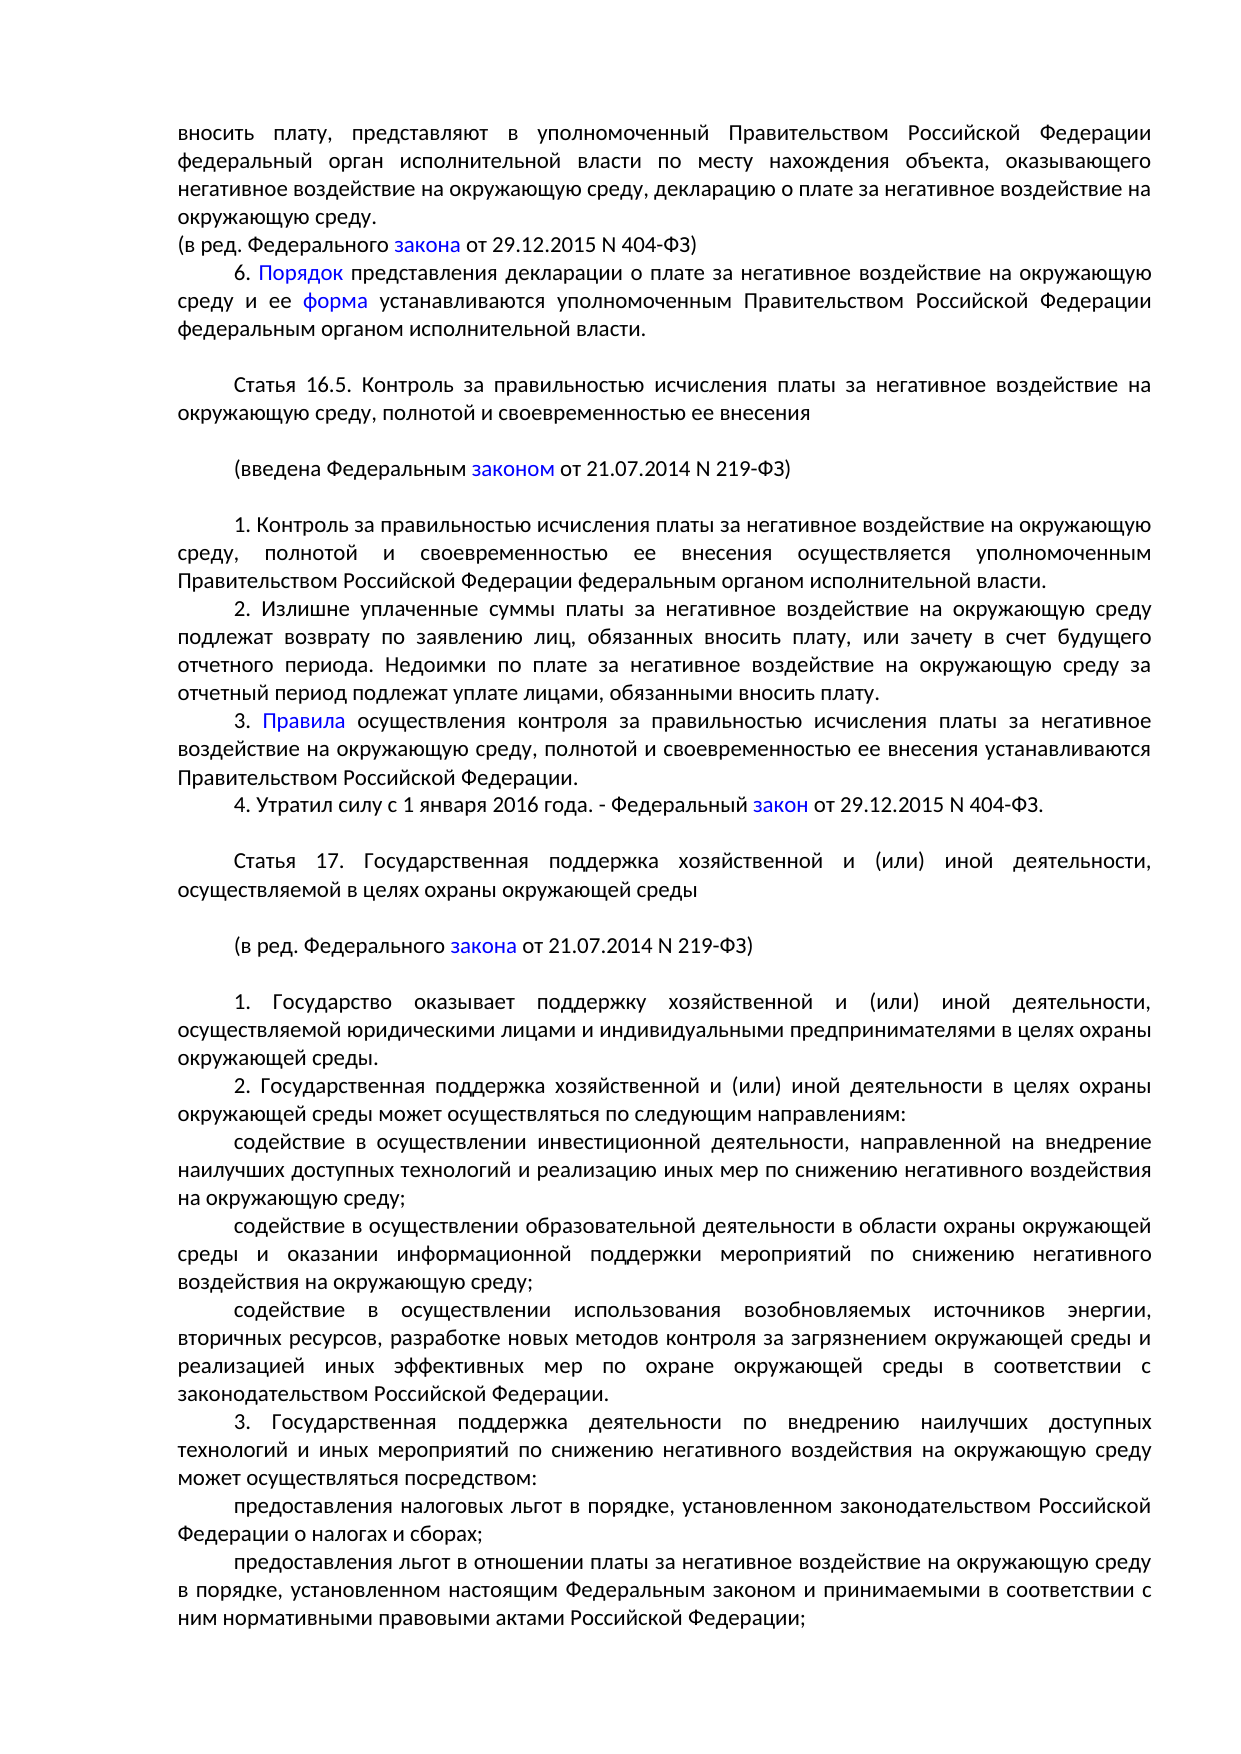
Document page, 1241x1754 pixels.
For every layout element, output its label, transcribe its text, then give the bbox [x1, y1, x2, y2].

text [177, 118, 1152, 230]
text Статья 16.5. Контроль за правильностью исчисления платы за негативное воздействие на окружающую среду, полнотой и своевременностью ее внесения [177, 370, 1152, 426]
text 1. Контроль за правильностью исчисления платы за негативное воздействие на окружающую среду, полнотой и своевременностью ее внесения осуществляется уполномоченным Правительством Российской Федерации федеральным органом исполнительной власти. [177, 510, 1152, 594]
text 3. Правила осуществления контроля за правильностью исчисления платы за негативное воздействие на окружающую среду, полнотой и своевременностью ее внесения устанавливаются Правительством Российской Федерации. [177, 707, 1152, 791]
text 6. Порядок представления декларации о плате за негативное воздействие на окружающую среду и ее форма устанавливаются уполномоченным Правительством Российской Федерации федеральным органом исполнительной власти. [177, 258, 1152, 342]
text 3. Государственная поддержка деятельности по внедрению наилучших доступных технологий и иных мероприятий по снижению негативного воздействия на окружающую среду может осуществляться посредством: [177, 1407, 1152, 1491]
text 2. Государственная поддержка хозяйственной и (или) иной деятельности в целях охраны окружающей среды может осуществляться по следующим направлениям: [177, 1071, 1152, 1127]
text (введена Федеральным законом от 21.07.2014 N 219-ФЗ) [177, 454, 1152, 482]
text содействие в осуществлении использования возобновляемых источников энергии, вторичных ресурсов, разработке новых методов контроля за загрязнением окружающей среды и реализацией иных эффективных мер по охране окружающей среды в соответствии с законодательством Российской Федерации. [177, 1295, 1152, 1407]
text содействие в осуществлении инвестиционной деятельности, направленной на внедрение наилучших доступных технологий и реализацию иных мер по снижению негативного воздействия на окружающую среду; [177, 1127, 1152, 1211]
text содействие в осуществлении образовательной деятельности в области охраны окружающей среды и оказании информационной поддержки мероприятий по снижению негативного воздействия на окружающую среду; [177, 1211, 1152, 1295]
text 2. Излишне уплаченные суммы платы за негативное воздействие на окружающую среду подлежат возврату по заявлению лиц, обязанных вносить плату, или зачету в счет будущего отчетного периода. Недоимки по плате за негативное воздействие на окружающую среду за отчетный период подлежат уплате лицами, обязанными вносить плату. [177, 594, 1152, 707]
text 1. Государство оказывает поддержку хозяйственной и (или) иной деятельности, осуществляемой юридическими лицами и индивидуальными предпринимателями в целях охраны окружающей среды. [177, 987, 1152, 1071]
text 4. Утратил силу с 1 января 2016 года. - Федеральный закон от 29.12.2015 N 404-ФЗ. [177, 791, 1152, 819]
text предоставления льгот в отношении платы за негативное воздействие на окружающую среду в порядке, установленном настоящим Федеральным законом и принимаемыми в соответствии с ним нормативными правовыми актами Российской Федерации; [177, 1547, 1152, 1631]
text Статья 17. Государственная поддержка хозяйственной и (или) иной деятельности, осуществляемой в целях охраны окружающей среды [177, 847, 1152, 903]
text (в ред. Федерального закона от 21.07.2014 N 219-ФЗ) [177, 931, 1152, 959]
text предоставления налоговых льгот в порядке, установленном законодательством Российской Федерации о налогах и сборах; [177, 1491, 1152, 1547]
text (в ред. Федерального закона от 29.12.2015 N 404-ФЗ) [177, 230, 1152, 258]
